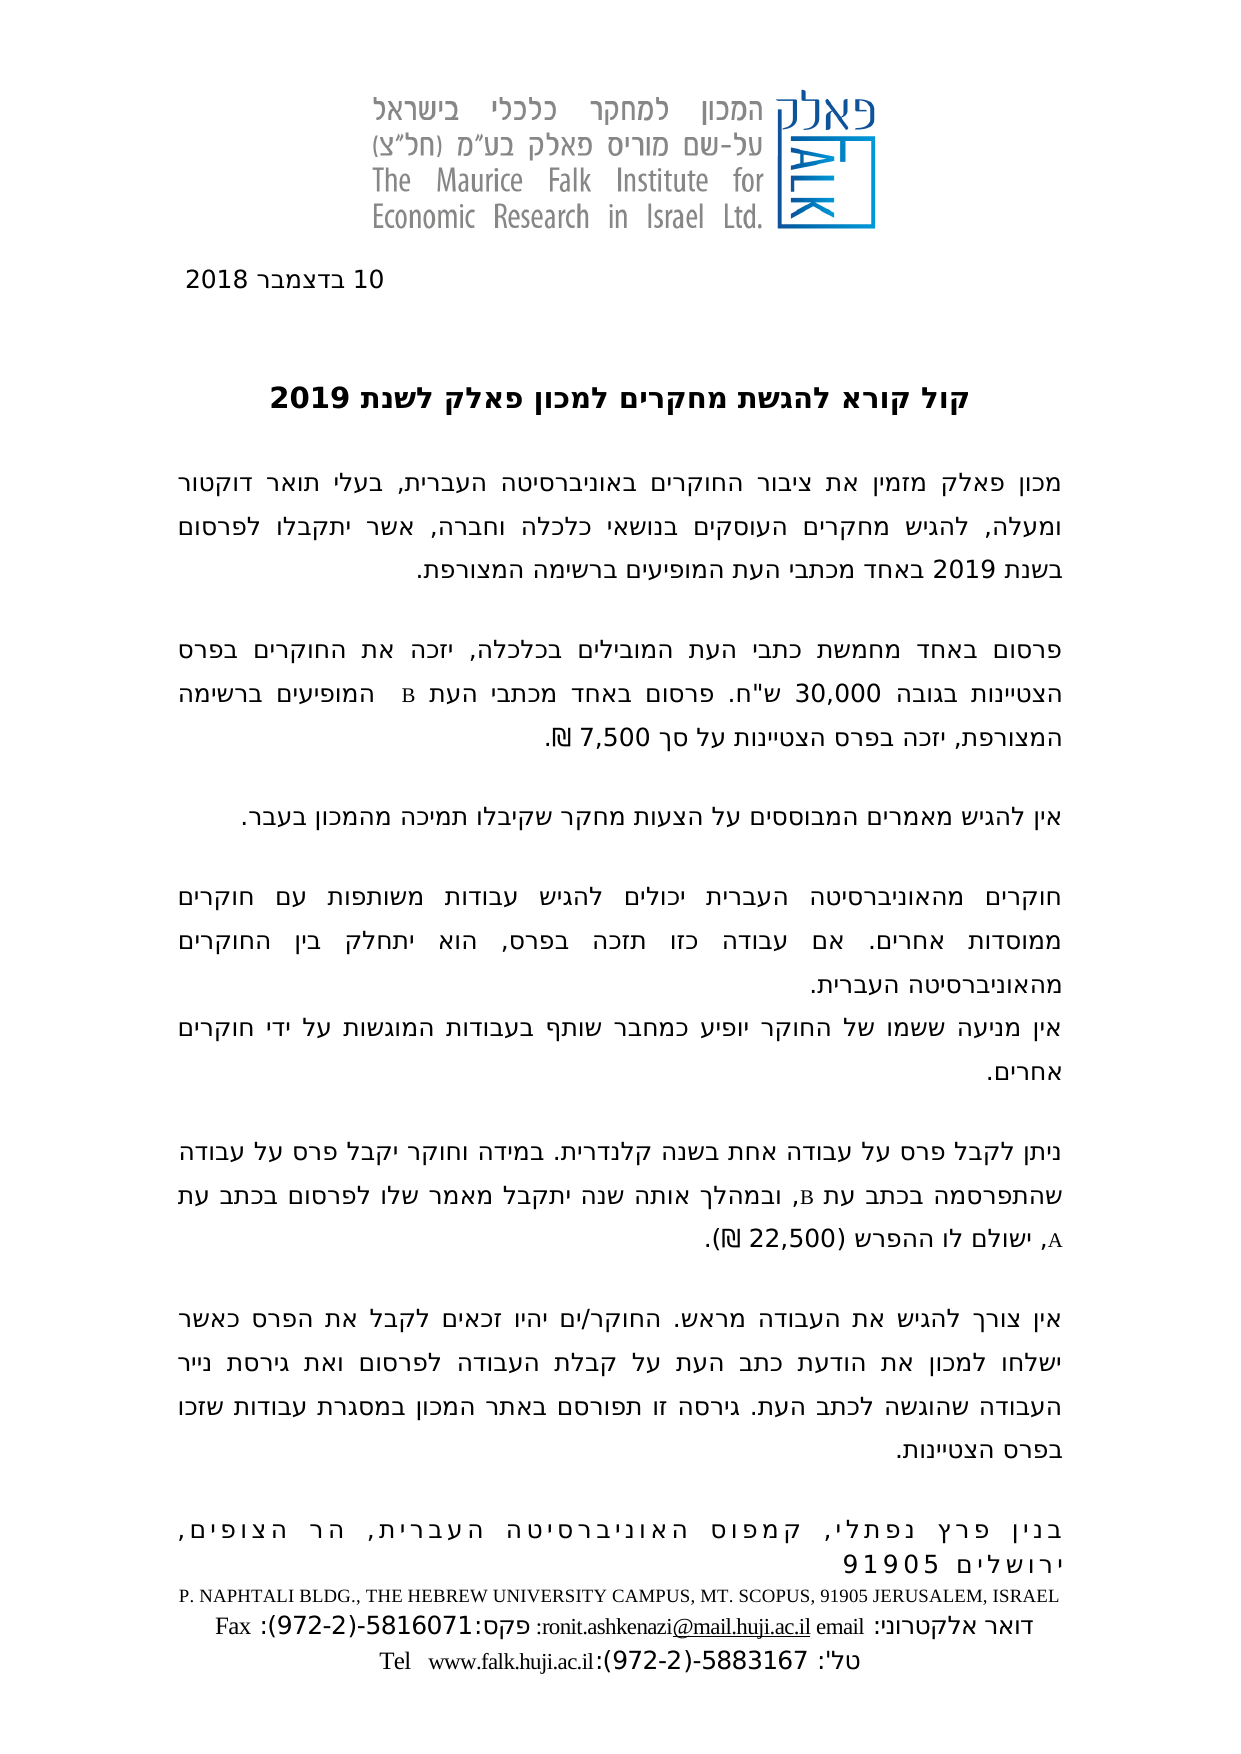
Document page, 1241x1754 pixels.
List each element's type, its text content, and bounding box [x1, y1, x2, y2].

text אין מניעה ששמו של החוקר יופיע כמחבר שותף בעבודות המוגשות על ידי חוקרים אחרים. [177, 1013, 1063, 1086]
text פרסום באחד מחמשת כתבי העת המובילים בכלכלה, יזכה את החוקרים בפרס הצטיינות בגובה 30,000 ש"ח. פרסום באחד מכתבי העת B המופיעים ברשימה המצורפת, יזכה בפרס הצטיינות על סך 7,500 ₪. [177, 635, 1063, 752]
text חוקרים מהאוניברסיטה העברית יכולים להגיש עבודות משותפות עם חוקרים ממוסדות אחרים. אם עבודה כזו תזכה בפרס, הוא יתחלק בין החוקרים מהאוניברסיטה העברית. [177, 882, 1063, 999]
text ניתן לקבל פרס על עבודה אחת בשנה קלנדרית. במידה וחוקר יקבל פרס על עבודה שהתפרסמה בכתב עת B, ובמהלך אותה שנה יתקבל מאמר שלו לפרסום בכתב עת A, ישולם לו ההפרש (22,500 ₪). [177, 1137, 1063, 1254]
text מכון פאלק מזמין את ציבור החוקרים באוניברסיטה העברית, בעלי תואר דוקטור ומעלה, להגיש מחקרים העוסקים בנושאי כלכלה וחברה, אשר יתקבלו לפרסום בשנת 2019 באחד מכתבי העת המופיעים ברשימה המצורפת. [177, 468, 1063, 584]
text 10 בדצמבר 2018 [177, 265, 1063, 294]
subtitle קול קורא להגשת מחקרים למכון פאלק לשנת 2019 [177, 381, 1063, 415]
picture [350, 73, 890, 241]
text אין צורך להגיש את העבודה מראש. החוקר/ים יהיו זכאים לקבל את הפרס כאשר ישלחו למכון את הודעת כתב העת על קבלת העבודה לפרסום ואת גירסת נייר העבודה שהוגשה לכתב העת. גירסה זו תפורסם באתר המכון במסגרת עבודות שזכו בפרס הצטיינות. [177, 1304, 1063, 1465]
text אין להגיש מאמרים המבוססים על הצעות מחקר שקיבלו תמיכה מהמכון בעבר. [177, 802, 1063, 832]
